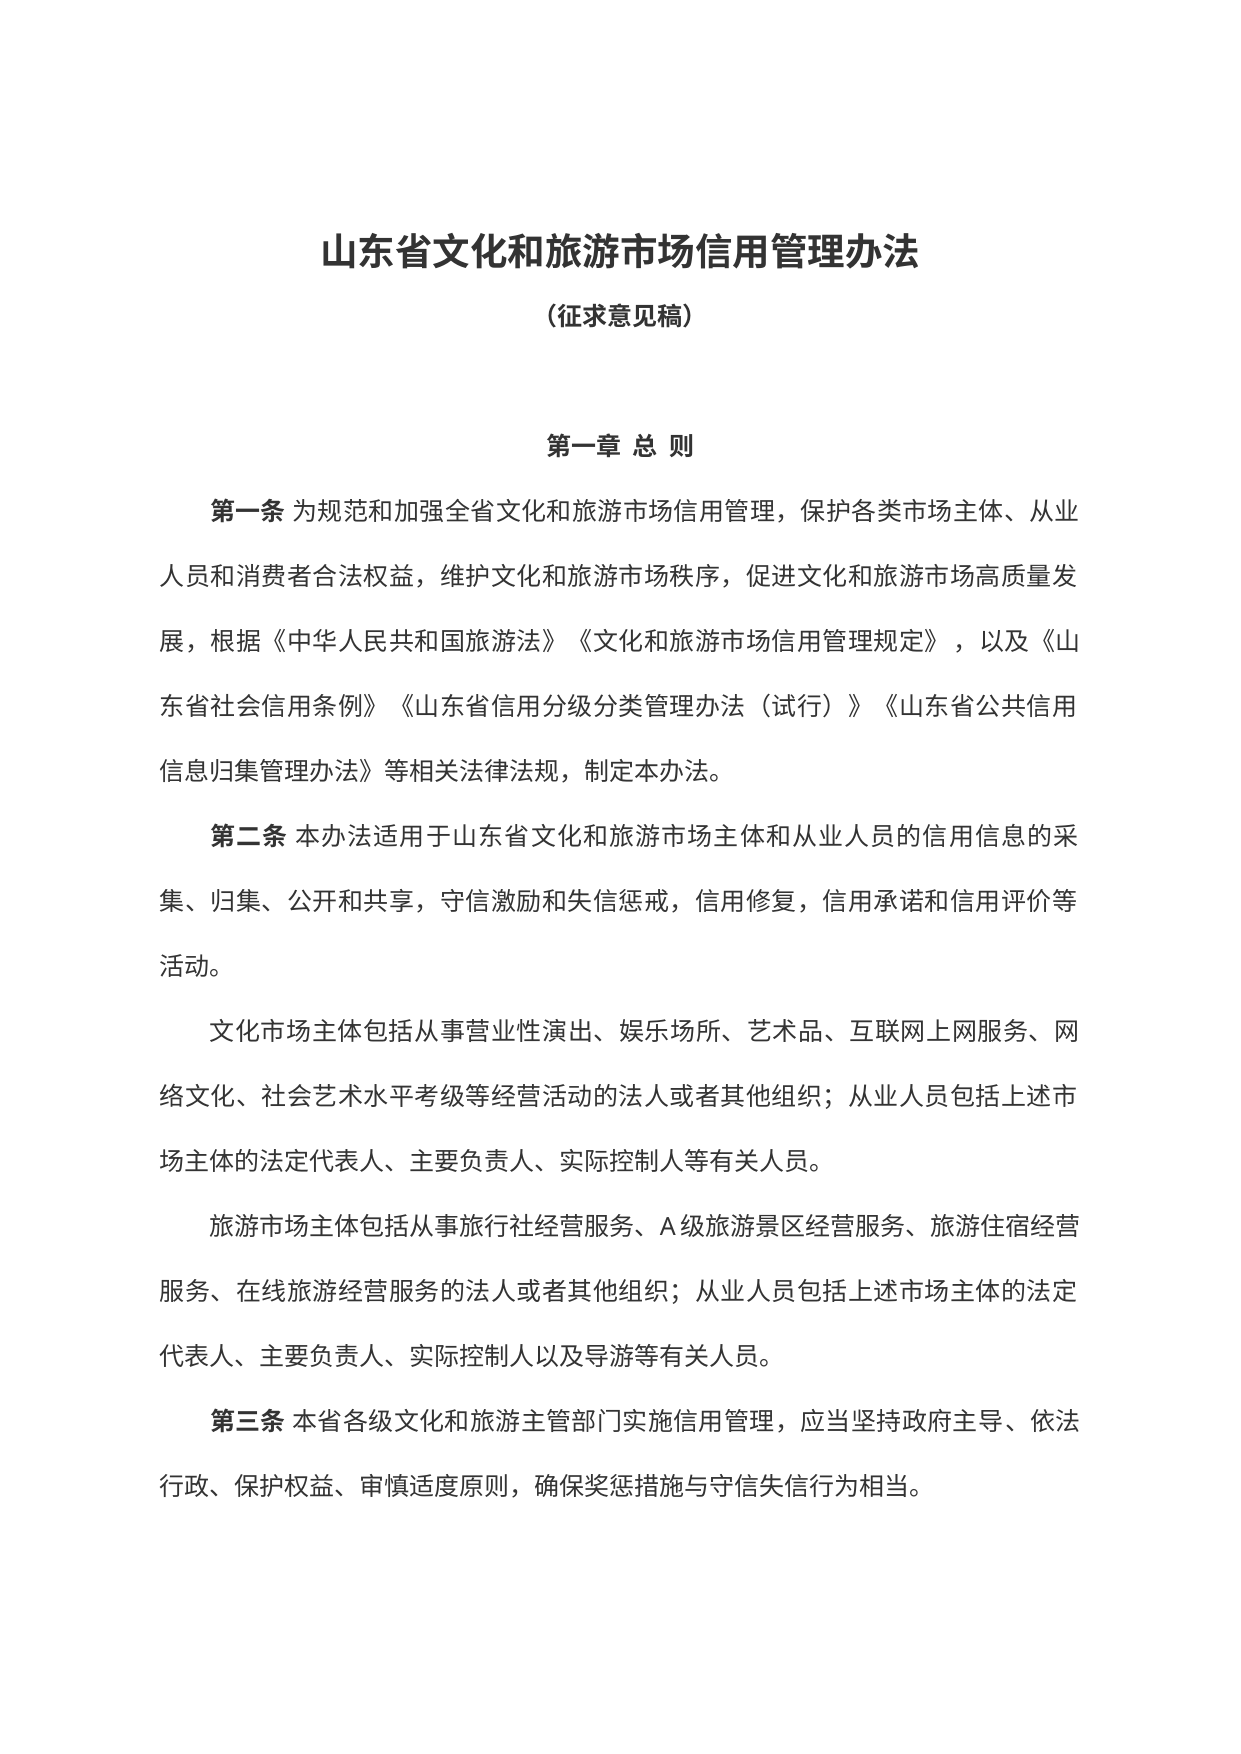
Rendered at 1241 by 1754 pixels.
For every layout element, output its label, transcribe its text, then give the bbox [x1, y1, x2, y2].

text 第一章 总 则 [159, 412, 1081, 477]
text 山东省文化和旅游市场信用管理办法 [159, 217, 1081, 282]
text 第一条 为规范和加强全省文化和旅游市场信用管理，保护各类市场主体、从业人员和消费者合法权益，维护文化和旅游市场秩序，促进文化和旅游市场高质量发展，根据《中华人民共和国旅游法》《文化和旅游市场信用管理规定》，以及《山东省社会信用条例》《山东省信用分级分类管理办法（试行）》《山东省公共信用信息归集管理办法》等相关法律法规，制定本办法。 [159, 477, 1081, 802]
text 旅游市场主体包括从事旅行社经营服务、A级旅游景区经营服务、旅游住宿经营服务、在线旅游经营服务的法人或者其他组织；从业人员包括上述市场主体的法定代表人、主要负责人、实际控制人以及导游等有关人员。 [159, 1192, 1081, 1387]
text 第三条 本省各级文化和旅游主管部门实施信用管理，应当坚持政府主导、依法行政、保护权益、审慎适度原则，确保奖惩措施与守信失信行为相当。 [159, 1387, 1081, 1517]
text 第二条 本办法适用于山东省文化和旅游市场主体和从业人员的信用信息的采集、归集、公开和共享，守信激励和失信惩戒，信用修复，信用承诺和信用评价等活动。 [159, 802, 1081, 997]
text （征求意见稿） [159, 282, 1081, 347]
text 文化市场主体包括从事营业性演出、娱乐场所、艺术品、互联网上网服务、网络文化、社会艺术水平考级等经营活动的法人或者其他组织；从业人员包括上述市场主体的法定代表人、主要负责人、实际控制人等有关人员。 [159, 997, 1081, 1192]
